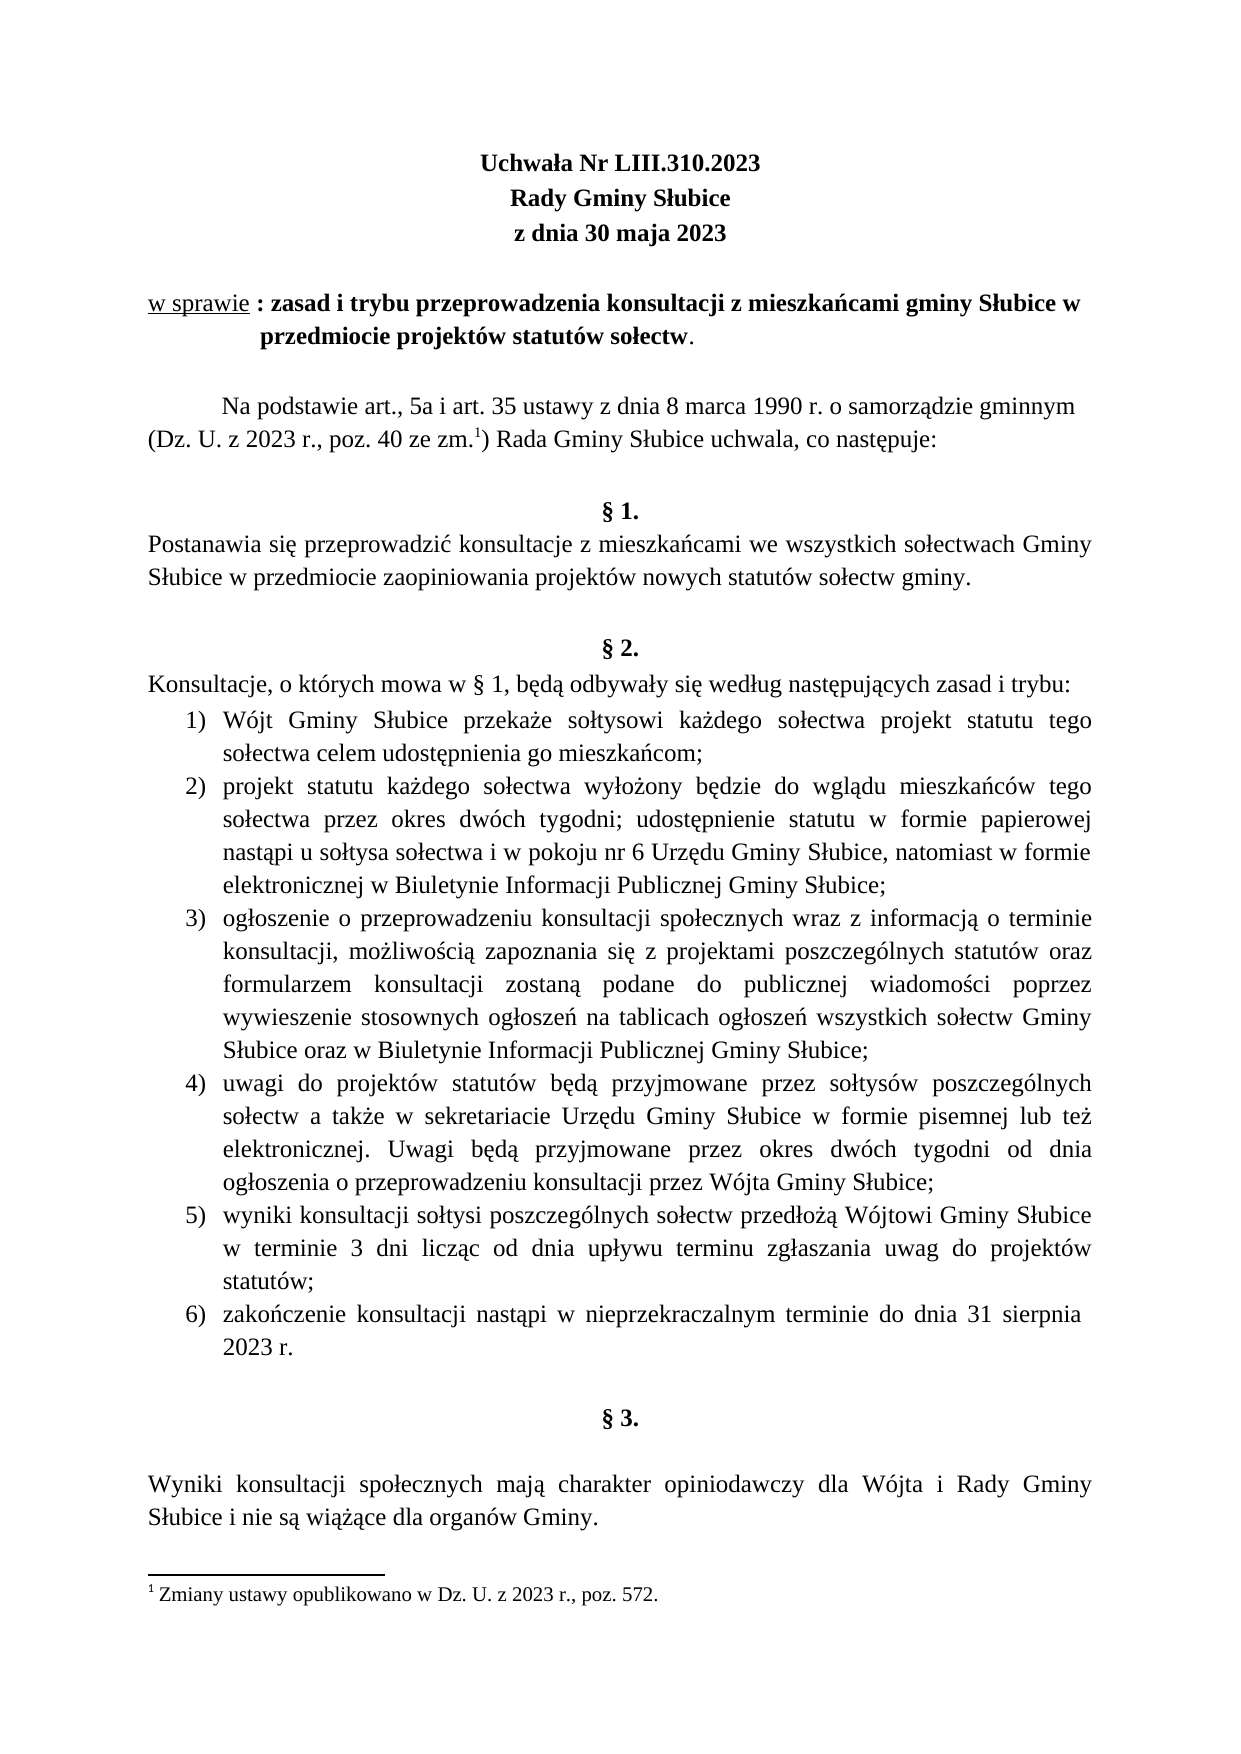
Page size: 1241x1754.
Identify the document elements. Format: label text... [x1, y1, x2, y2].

text § 2. [148, 633, 1093, 662]
text § 3. [148, 1403, 1093, 1432]
text w sprawie : zasad i trybu przeprowadzenia konsultacji z mieszkańcami gminy Słubice w przedmiocie projektów statutów sołectw. [148, 288, 1093, 350]
text Rady Gminy Słubice [148, 183, 1093, 211]
text § 1. [148, 496, 1093, 524]
text z dnia 30 maja 2023 [148, 218, 1093, 247]
text Uchwała Nr LIII.310.2023 [148, 148, 1093, 176]
list uwagi do projektów statutów będą przyjmowane przez sołtysów poszczególnych sołectw a także w sekretariacie Urzędu Gminy Słubice w formie pisemnej lub też elektronicznej. Uwagi będą przyjmowane przez okres dwóch tygodni od dnia ogłoszenia o przeprowadzeniu konsultacji przez Wójta Gminy Słubice; [185, 1068, 1093, 1196]
text Postanawia się przeprowadzić konsultacje z mieszkańcami we wszystkich sołectwach Gminy Słubice w przedmiocie zaopiniowania projektów nowych statutów sołectw gminy. [148, 529, 1093, 591]
list wyniki konsultacji sołtysi poszczególnych sołectw przedłożą Wójtowi Gminy Słubice w terminie 3 dni licząc od dnia upływu terminu zgłaszania uwag do projektów statutów; [185, 1200, 1093, 1295]
text Konsultacje, o których mowa w § 1, będą odbywały się według następujących zasad i trybu: [148, 669, 1093, 698]
text Na podstawie art., 5a i art. 35 ustawy z dnia 8 marca 1990 r. o samorządzie gminnym (Dz. U. z 2023 r., poz. 40 ze zm.) Rada Gminy Słubice uchwala, co następuje: [148, 391, 1093, 453]
list zakończenie konsultacji nastąpi w nieprzekraczalnym terminie do dnia 31 sierpnia 2023 r. [185, 1299, 1093, 1361]
list projekt statutu każdego sołectwa wyłożony będzie do wglądu mieszkańców tego sołectwa przez okres dwóch tygodni; udostępnienie statutu w formie papierowej nastąpi u sołtysa sołectwa i w pokoju nr 6 Urzędu Gminy Słubice, natomiast w formie elektronicznej w Biuletynie Informacji Publicznej Gminy Słubice; [185, 771, 1093, 898]
list ogłoszenie o przeprowadzeniu konsultacji społecznych wraz z informacją o terminie konsultacji, możliwością zapoznania się z projektami poszczególnych statutów oraz formularzem konsultacji zostaną podane do publicznej wiadomości poprzez wywieszenie stosownych ogłoszeń na tablicach ogłoszeń wszystkich sołectw Gminy Słubice oraz w Biuletynie Informacji Publicznej Gminy Słubice; [185, 903, 1093, 1064]
text Wyniki konsultacji społecznych mają charakter opiniodawczy dla Wójta i Rady Gminy Słubice i nie są wiążące dla organów Gminy. [148, 1469, 1093, 1531]
list Wójt Gminy Słubice przekaże sołtysowi każdego sołectwa projekt statutu tego sołectwa celem udostępnienia go mieszkańcom; [185, 705, 1093, 766]
